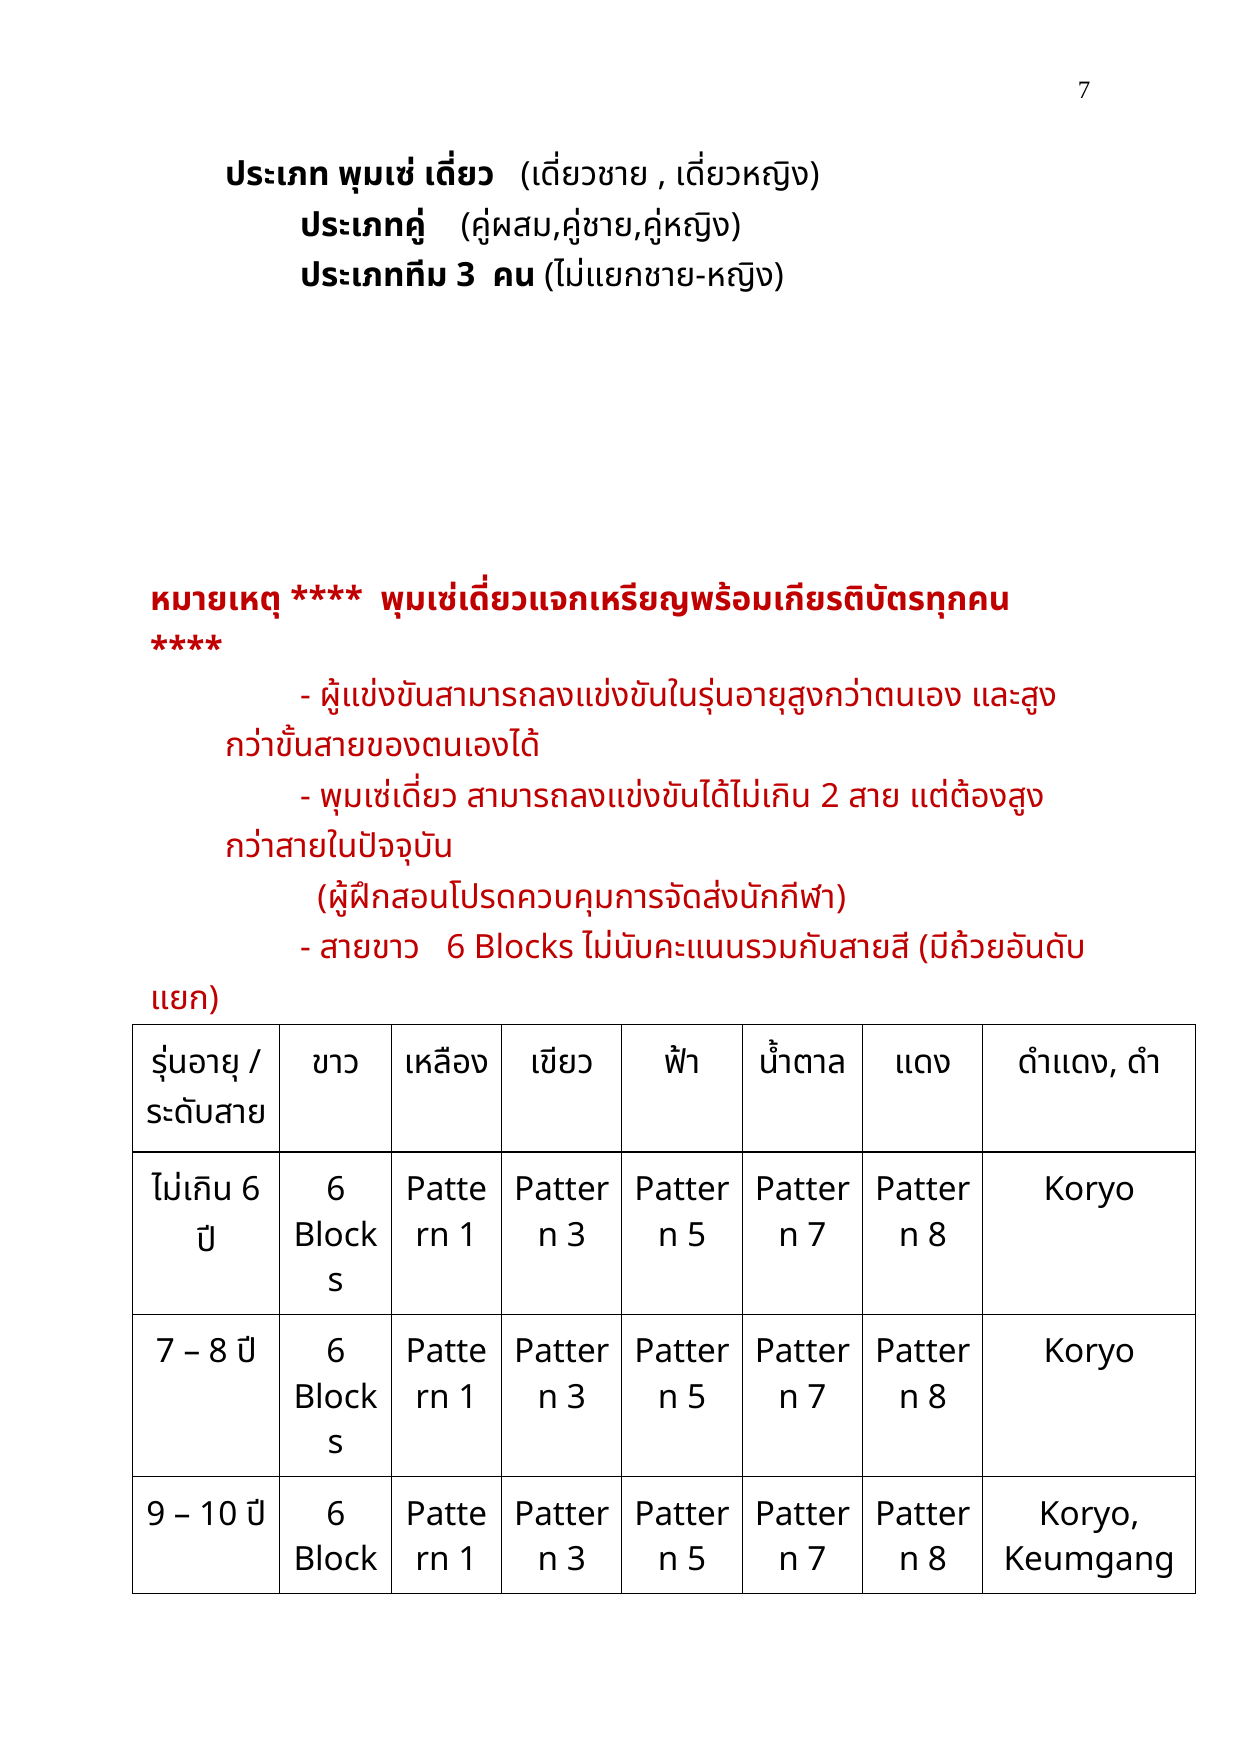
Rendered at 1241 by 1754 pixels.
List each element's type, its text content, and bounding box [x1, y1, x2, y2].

table_cell Pattern 7 [743, 1315, 862, 1476]
table_header เหลือง [392, 1025, 501, 1151]
table_cell Pattern 7 [743, 1477, 862, 1593]
table_header ดำแดง, ดำ [983, 1025, 1195, 1151]
text ประเภททีม 3 คน (ไม่แยกชาย-หญิง) [150, 251, 1090, 302]
table_cell 6 Blocks [280, 1477, 391, 1593]
text - พุมเซ่เดี่ยว สามารถลงแข่งขันได้ไม่เกิน 2 สาย แต่ต้องสูงกว่าสายในปัจจุบัน [225, 771, 1090, 872]
text ประเภทคู่ (คู่ผสม,คู่ชาย,คู่หญิง) [150, 201, 1125, 251]
table_cell 6 Blocks [280, 1315, 391, 1476]
table_cell Koryo, Keumgang [983, 1477, 1195, 1593]
table_cell Pattern 1 [392, 1477, 501, 1593]
table_header แดง [863, 1025, 982, 1151]
table_cell Pattern 3 [502, 1477, 621, 1593]
table_cell Pattern 3 [502, 1153, 621, 1314]
table_header น้ำตาล [743, 1025, 862, 1151]
table_cell Pattern 5 [622, 1315, 742, 1476]
table_header เขียว [502, 1025, 621, 1151]
table_cell Pattern 1 [392, 1153, 501, 1314]
table_cell Pattern 8 [863, 1315, 982, 1476]
text - ผู้แข่งขันสามารถลงแข่งขันในรุ่นอายุสูงกว่าตนเอง และสูงกว่าขั้นสายของตนเองได้ [225, 670, 1090, 771]
table_cell Pattern 8 [863, 1477, 982, 1593]
table_cell 9 – 10 ปี [133, 1477, 279, 1593]
text - สายขาว 6 Blocks ไม่นับคะแนนรวมกับสายสี (มีถ้วยอันดับ แยก) [150, 923, 1090, 1024]
table_cell 6 Blocks [280, 1153, 391, 1314]
table_cell Pattern 5 [622, 1153, 742, 1314]
table_cell Pattern 5 [622, 1477, 742, 1593]
table_cell 7 – 8 ปี [133, 1315, 279, 1476]
table_header ฟ้า [622, 1025, 742, 1151]
table_cell Pattern 7 [743, 1153, 862, 1314]
table_cell Pattern 3 [502, 1315, 621, 1476]
text ประเภท พุมเซ่ เดี่ยว (เดี่ยวชาย , เดี่ยวหญิง) [150, 150, 1087, 201]
text (ผู้ฝึกสอนโปรดควบคุมการจัดส่งนักกีฬา) [225, 872, 1090, 923]
table_cell Pattern 1 [392, 1315, 501, 1476]
table_cell Koryo [983, 1153, 1195, 1314]
table_header ขาว [280, 1025, 391, 1151]
table_header รุ่นอายุ / ระดับสาย [133, 1025, 279, 1151]
table_cell Koryo [983, 1315, 1195, 1476]
text หมายเหตุ **** พุมเซ่เดี่ยวแจกเหรียญพร้อมเกียรติบัตรทุกคน **** [150, 574, 1090, 670]
table_cell ไม่เกิน 6 ปี [133, 1153, 279, 1314]
table_cell Pattern 8 [863, 1153, 982, 1314]
